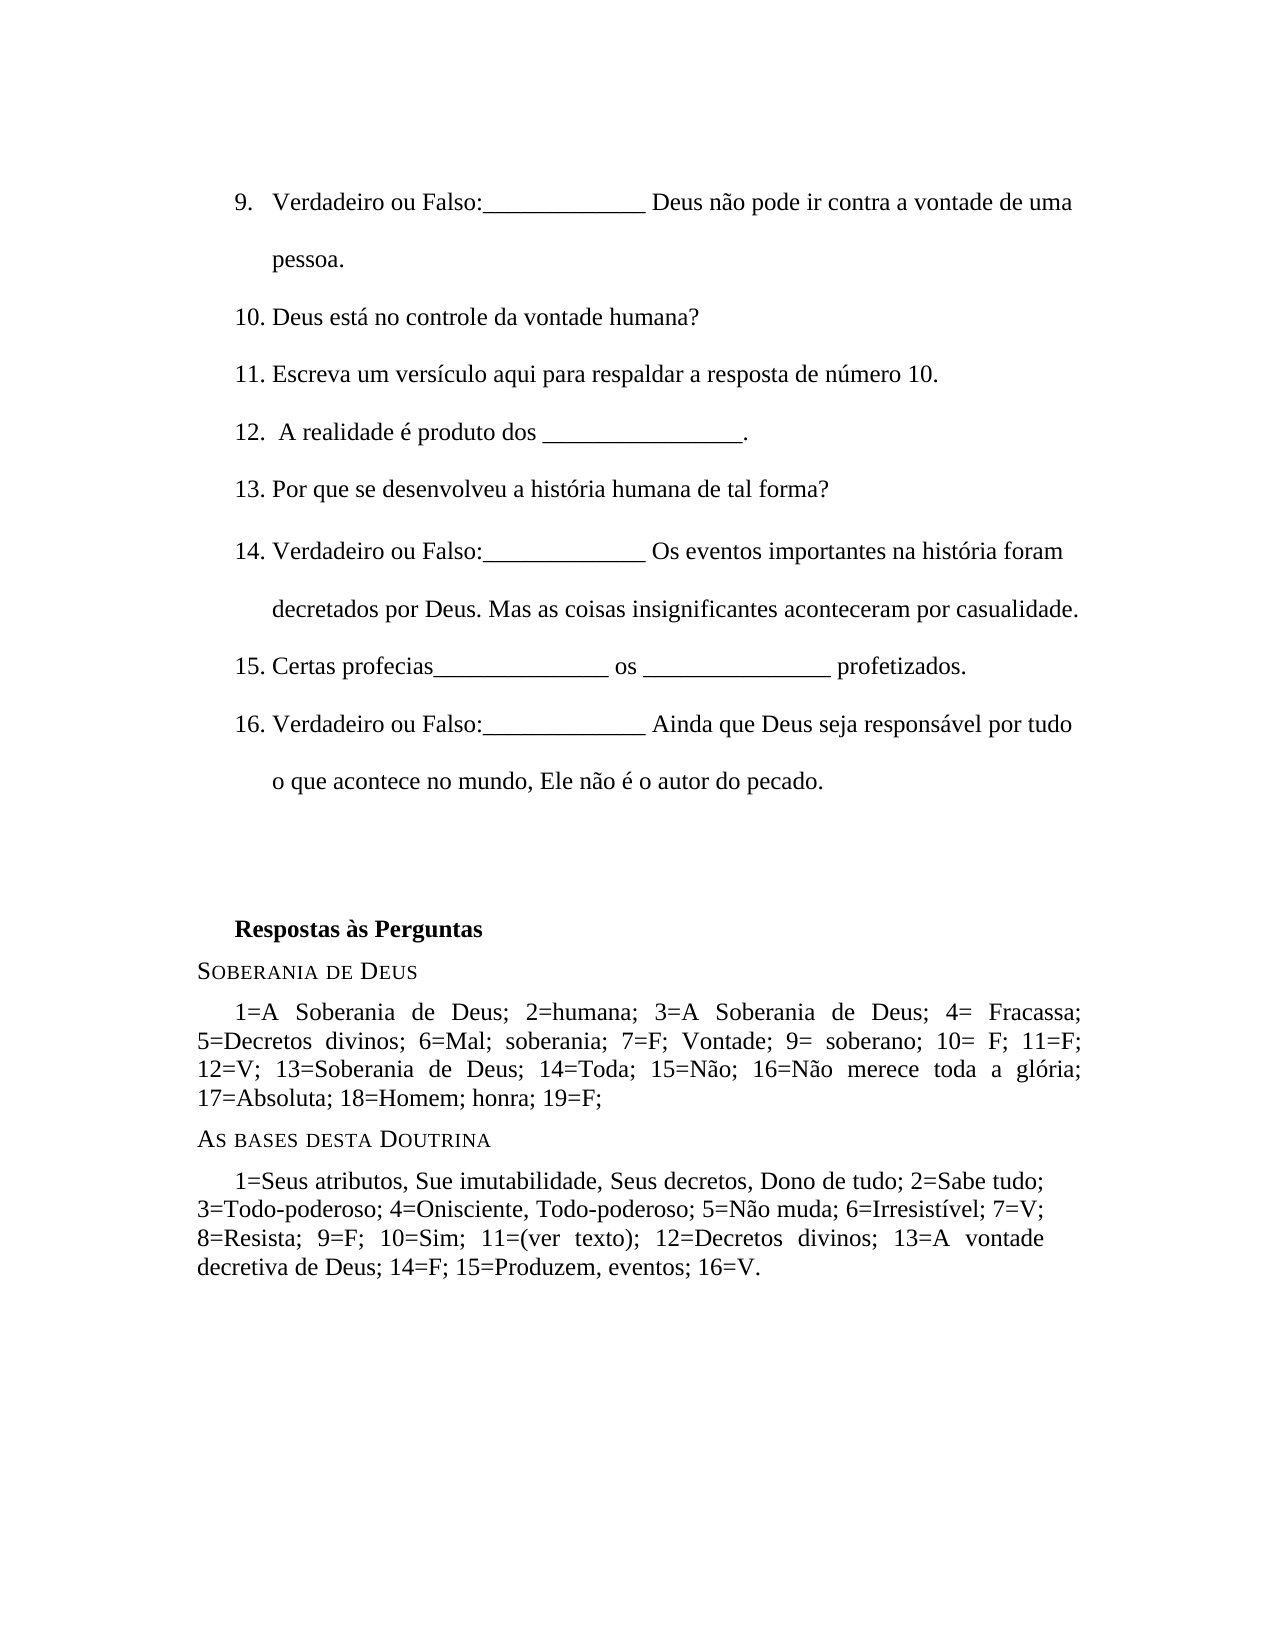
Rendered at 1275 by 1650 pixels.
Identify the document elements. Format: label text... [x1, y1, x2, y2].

list A realidade é produto dos ________________. [234, 417, 1083, 446]
subtitle Soberania de Deus [197, 956, 1078, 984]
text 1=Seus atributos, Sue imutabilidade, Seus decretos, Dono de tudo; 2=Sabe tudo; 3=Todo-poderoso; 4=Onisciente, Todo-poderoso; 5=Não muda; 6=Irresistível; 7=V; 8=Resista; 9=F; 10=Sim; 11=(ver texto); 12=Decretos divinos; 13=A vontade decretiva de Deus; 14=F; 15=Produzem, eventos; 16=V. [197, 1166, 1045, 1281]
list Verdadeiro ou Falso:_____________ Deus não pode ir contra a vontade de uma pessoa. [234, 187, 1083, 273]
subtitle As bases desta Doutrina [197, 1124, 1078, 1153]
list Verdadeiro ou Falso:_____________ Ainda que Deus seja responsável por tudo o que acontece no mundo, Ele não é o autor do pecado. [234, 709, 1083, 795]
list Verdadeiro ou Falso:_____________ Os eventos importantes na história foram decretados por Deus. Mas as coisas insignificantes aconteceram por casualidade. [234, 536, 1083, 622]
text Respostas às Perguntas [197, 914, 1083, 943]
list Deus está no controle da vontade humana? [234, 302, 1083, 331]
list Certas profecias______________ os _______________ profetizados. [234, 651, 1083, 680]
list Escreva um versículo aqui para respaldar a resposta de número 10. [234, 359, 1083, 388]
text 1=A Soberania de Deus; 2=humana; 3=A Soberania de Deus; 4= Fracassa; 5=Decretos divinos; 6=Mal; soberania; 7=F; Vontade; 9= soberano; 10= F; 11=F; 12=V; 13=Soberania de Deus; 14=Toda; 15=Não; 16=Não merece toda a glória; 17=Absoluta; 18=Homem; honra; 19=F; [197, 997, 1083, 1112]
list Por que se desenvolveu a história humana de tal forma? [234, 474, 1083, 503]
